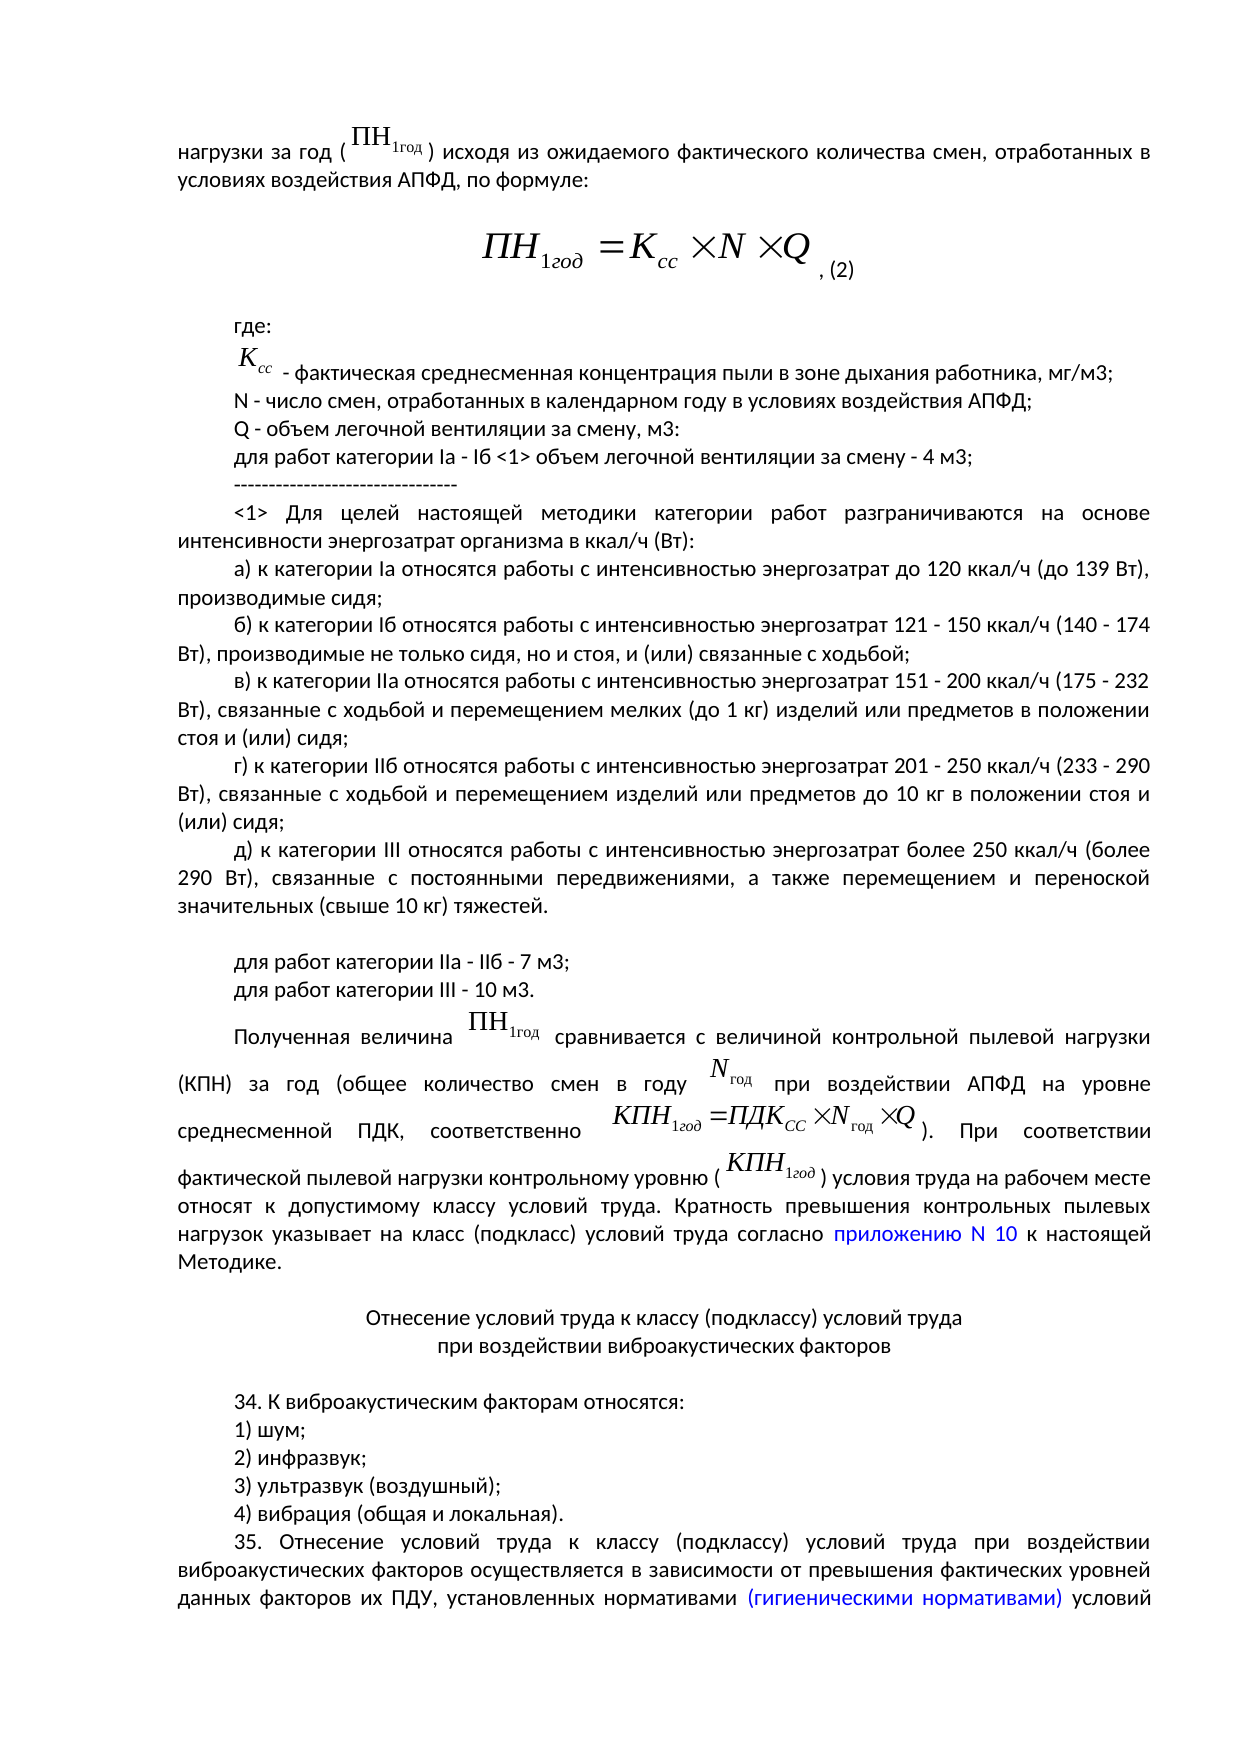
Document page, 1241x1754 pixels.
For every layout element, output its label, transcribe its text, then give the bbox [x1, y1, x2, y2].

text а) к категории Iа относятся работы с интенсивностью энергозатрат до 120 ккал/ч (до 139 Вт), производимые сидя; [177, 554, 1152, 611]
text Отнесение условий труда к классу (подклассу) условий труда [177, 1303, 1152, 1331]
text в) к категории IIа относятся работы с интенсивностью энергозатрат 151 - 200 ккал/ч (175 - 232 Вт), связанные с ходьбой и перемещением мелких (до 1 кг) изделий или предметов в положении стоя и (или) сидя; [177, 667, 1152, 751]
text д) к категории III относятся работы с интенсивностью энергозатрат более 250 ккал/ч (более 290 Вт), связанные с постоянными передвижениями, а также перемещением и переноской значительных (свыше 10 кг) тяжестей. [177, 835, 1152, 919]
text 1) шум; [177, 1415, 1152, 1443]
text для работ категории Iа - Iб <1> объем легочной вентиляции за смену - 4 м3; [177, 442, 1152, 471]
text Q - объем легочной вентиляции за смену, м3: [177, 414, 1152, 442]
text г) к категории IIб относятся работы с интенсивностью энергозатрат 201 - 250 ккал/ч (233 - 290 Вт), связанные с ходьбой и перемещением изделий или предметов до 10 кг в положении стоя и (или) сидя; [177, 751, 1152, 835]
text где: [177, 311, 1152, 339]
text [177, 1527, 1152, 1612]
text Полученная величина сравнивается с величиной контрольной пылевой нагрузки (КПН) за год (общее количество смен в году при воздействии АПФД на уровне среднесменной ПДК, соответственно ). При соответствии фактической пылевой нагрузки контрольному уровню () условия труда на рабочем месте относят к допустимому классу условий труда. Кратность превышения контрольных пылевых нагрузок указывает на класс (подкласс) условий труда согласно приложению N 10 к настоящей Методике. [177, 1003, 1152, 1275]
text для работ категории IIа - IIб - 7 м3; [177, 947, 1152, 975]
text для работ категории III - 10 м3. [177, 975, 1152, 1003]
text б) к категории Iб относятся работы с интенсивностью энергозатрат 121 - 150 ккал/ч (140 - 174 Вт), производимые не только сидя, но и стоя, и (или) связанные с ходьбой; [177, 611, 1152, 667]
text , (2) [177, 221, 1152, 283]
text -------------------------------- [177, 471, 1152, 498]
text 3) ультразвук (воздушный); [177, 1471, 1152, 1499]
text <1> Для целей настоящей методики категории работ разграничиваются на основе интенсивности энергозатрат организма в ккал/ч (Вт): [177, 498, 1152, 554]
text 34. К виброакустическим факторам относятся: [177, 1387, 1152, 1415]
text 2) инфразвук; [177, 1443, 1152, 1471]
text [177, 118, 1152, 193]
text при воздействии виброакустических факторов [177, 1331, 1152, 1359]
text 4) вибрация (общая и локальная). [177, 1499, 1152, 1527]
text N - число смен, отработанных в календарном году в условиях воздействия АПФД; [177, 386, 1152, 414]
text - фактическая среднесменная концентрация пыли в зоне дыхания работника, мг/м3; [177, 339, 1152, 386]
